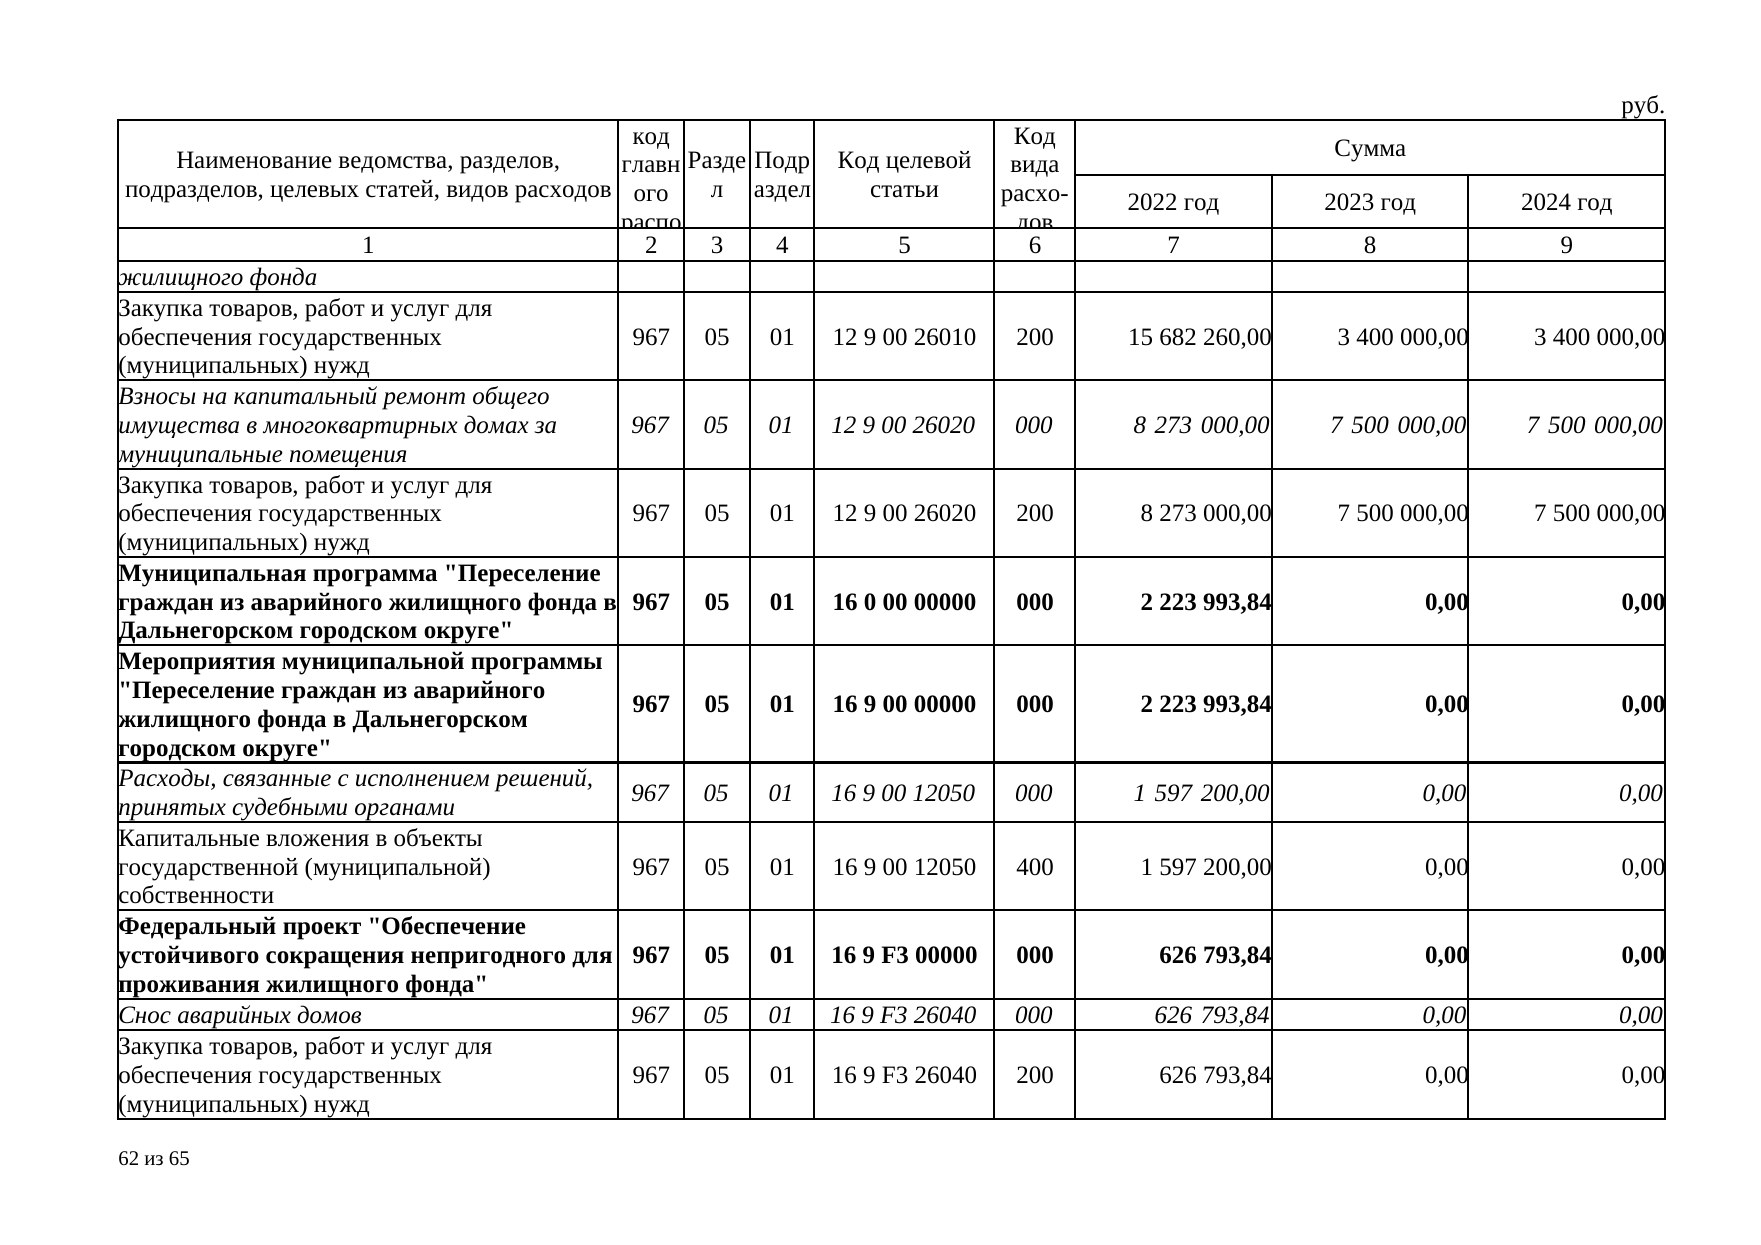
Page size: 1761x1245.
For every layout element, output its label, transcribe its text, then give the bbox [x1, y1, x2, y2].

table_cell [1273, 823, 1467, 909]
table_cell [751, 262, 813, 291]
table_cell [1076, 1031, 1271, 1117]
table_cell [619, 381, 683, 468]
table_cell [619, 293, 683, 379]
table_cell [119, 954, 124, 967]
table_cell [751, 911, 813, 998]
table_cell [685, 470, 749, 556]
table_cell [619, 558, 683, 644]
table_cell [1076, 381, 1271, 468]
table_cell 8 [1273, 229, 1467, 260]
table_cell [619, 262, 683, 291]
table_cell 4 [751, 229, 813, 260]
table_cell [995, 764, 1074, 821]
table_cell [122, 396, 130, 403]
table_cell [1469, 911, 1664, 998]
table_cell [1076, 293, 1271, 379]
table_cell Код вида расхо- дов [995, 121, 1074, 227]
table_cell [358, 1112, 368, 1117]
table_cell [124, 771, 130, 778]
table_cell код главного распорядителя [619, 121, 683, 227]
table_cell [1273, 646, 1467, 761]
table_header руб. [118, 89, 1665, 119]
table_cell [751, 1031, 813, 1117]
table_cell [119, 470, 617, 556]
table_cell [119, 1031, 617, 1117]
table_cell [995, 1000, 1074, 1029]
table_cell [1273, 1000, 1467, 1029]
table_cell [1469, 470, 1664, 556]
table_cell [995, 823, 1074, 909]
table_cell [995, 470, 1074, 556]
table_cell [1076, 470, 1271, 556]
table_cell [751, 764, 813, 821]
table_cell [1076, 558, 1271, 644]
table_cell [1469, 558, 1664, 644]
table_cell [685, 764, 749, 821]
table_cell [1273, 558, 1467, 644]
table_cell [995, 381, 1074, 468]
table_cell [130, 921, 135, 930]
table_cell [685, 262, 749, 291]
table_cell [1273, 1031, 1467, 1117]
table_cell 7 [1076, 229, 1271, 260]
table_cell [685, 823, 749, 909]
table_cell Код целевой статьи [815, 121, 993, 227]
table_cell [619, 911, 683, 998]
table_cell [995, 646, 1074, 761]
table_cell 2022 год [1076, 176, 1271, 227]
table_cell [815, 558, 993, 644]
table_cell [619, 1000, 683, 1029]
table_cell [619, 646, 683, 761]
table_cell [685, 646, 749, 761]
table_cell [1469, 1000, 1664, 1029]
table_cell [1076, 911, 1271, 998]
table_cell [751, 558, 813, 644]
table_cell 3 [685, 229, 749, 260]
table_cell 6 [995, 229, 1074, 260]
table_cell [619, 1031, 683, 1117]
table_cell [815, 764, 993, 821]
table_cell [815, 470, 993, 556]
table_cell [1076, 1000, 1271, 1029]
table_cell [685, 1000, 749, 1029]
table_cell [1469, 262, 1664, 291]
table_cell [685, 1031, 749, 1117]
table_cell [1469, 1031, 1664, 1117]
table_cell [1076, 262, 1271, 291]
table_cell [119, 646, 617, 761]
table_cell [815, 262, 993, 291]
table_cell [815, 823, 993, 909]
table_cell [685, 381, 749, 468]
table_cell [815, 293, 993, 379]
table_cell 2 [619, 229, 683, 260]
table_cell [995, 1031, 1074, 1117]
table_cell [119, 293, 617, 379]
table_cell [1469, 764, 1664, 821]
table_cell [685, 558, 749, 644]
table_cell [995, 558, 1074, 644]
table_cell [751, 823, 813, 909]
table_cell 2024 год [1469, 176, 1664, 227]
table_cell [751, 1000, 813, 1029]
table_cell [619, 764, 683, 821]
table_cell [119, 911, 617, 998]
table_cell Раздел [685, 121, 749, 227]
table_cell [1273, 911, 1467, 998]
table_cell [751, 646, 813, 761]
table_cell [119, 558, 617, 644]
table_cell 1 [119, 229, 617, 260]
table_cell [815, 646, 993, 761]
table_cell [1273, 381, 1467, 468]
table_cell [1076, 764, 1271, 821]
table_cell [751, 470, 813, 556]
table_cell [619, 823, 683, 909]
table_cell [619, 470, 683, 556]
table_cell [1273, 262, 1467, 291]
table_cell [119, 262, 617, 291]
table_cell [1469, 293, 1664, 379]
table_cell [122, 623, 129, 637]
table_cell Подраздел [751, 121, 813, 227]
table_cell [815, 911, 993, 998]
table_cell Сумма [1076, 121, 1664, 173]
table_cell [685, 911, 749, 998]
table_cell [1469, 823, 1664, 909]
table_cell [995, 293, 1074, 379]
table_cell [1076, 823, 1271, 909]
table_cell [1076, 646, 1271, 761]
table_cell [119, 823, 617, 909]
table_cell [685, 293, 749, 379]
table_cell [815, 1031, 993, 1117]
table_cell 5 [815, 229, 993, 260]
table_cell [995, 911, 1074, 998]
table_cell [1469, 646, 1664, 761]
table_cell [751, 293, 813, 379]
table_cell 2023 год [1273, 176, 1467, 227]
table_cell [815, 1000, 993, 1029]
table_cell 9 [1469, 229, 1664, 260]
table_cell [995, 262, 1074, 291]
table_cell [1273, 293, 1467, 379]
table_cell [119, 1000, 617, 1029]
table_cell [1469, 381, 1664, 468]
table_cell Наименование ведомства, разделов, подразделов, целевых статей, видов расходов [119, 121, 617, 227]
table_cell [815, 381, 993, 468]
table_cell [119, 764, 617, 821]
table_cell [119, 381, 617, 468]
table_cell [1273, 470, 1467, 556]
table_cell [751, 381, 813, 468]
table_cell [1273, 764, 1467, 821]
